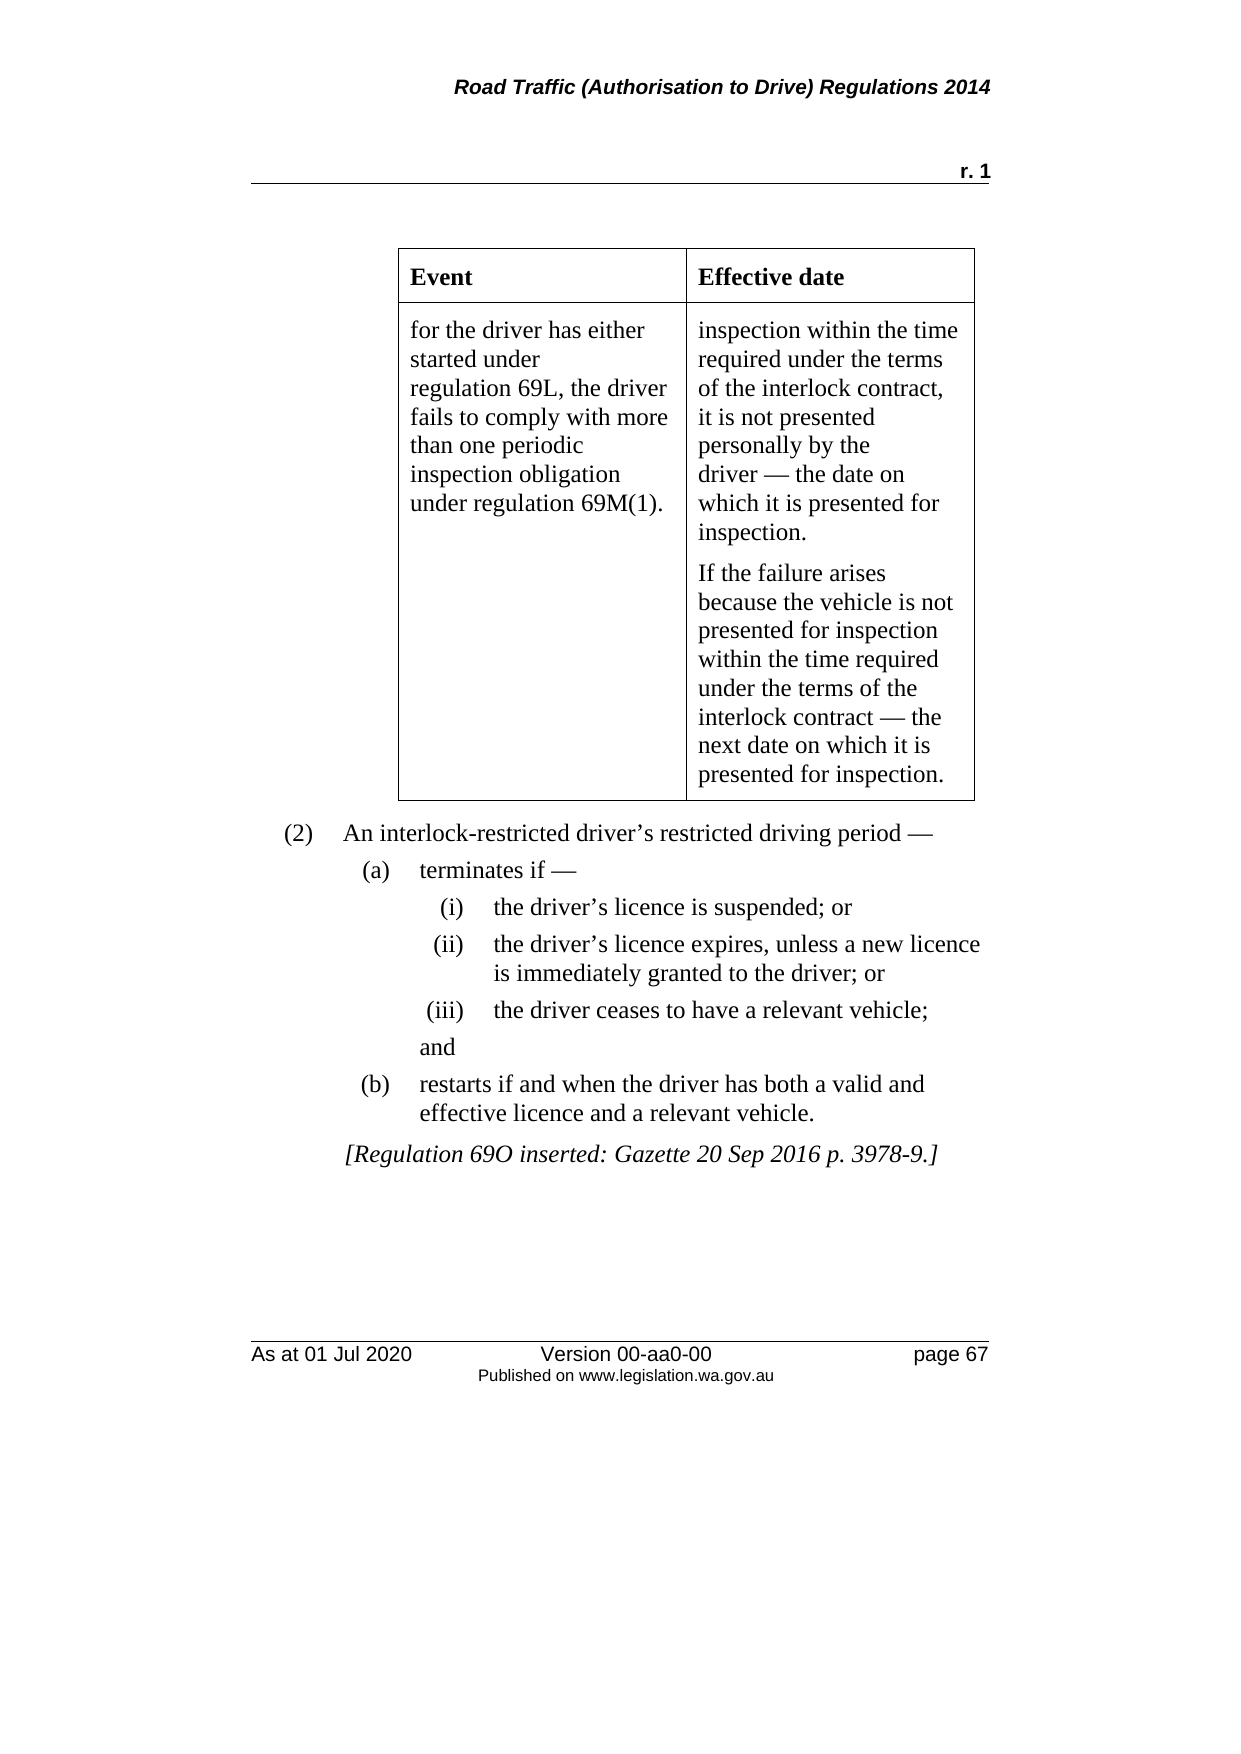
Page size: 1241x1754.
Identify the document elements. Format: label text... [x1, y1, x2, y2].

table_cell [399, 303, 686, 800]
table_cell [687, 303, 974, 800]
text (a) terminates if — [251, 855, 989, 883]
text (iii) the driver ceases to have a relevant vehicle; [251, 995, 989, 1023]
text (b) restarts if and when the driver has both a valid and effective licence and a relevant vehicle. [251, 1069, 989, 1126]
text (2) An interlock-restricted driver’s restricted driving period — [251, 818, 989, 846]
table_header Effective date [687, 249, 974, 302]
text and [251, 1032, 989, 1061]
text (i) the driver’s licence is suspended; or [251, 892, 989, 921]
text (ii) the driver’s licence expires, unless a new licence is immediately granted to the driver; or [251, 929, 989, 986]
text [Regulation 69O inserted: Gazette 20 Sep 2016 p. 3978-9.] [251, 1139, 989, 1168]
table_header Event [399, 249, 686, 302]
